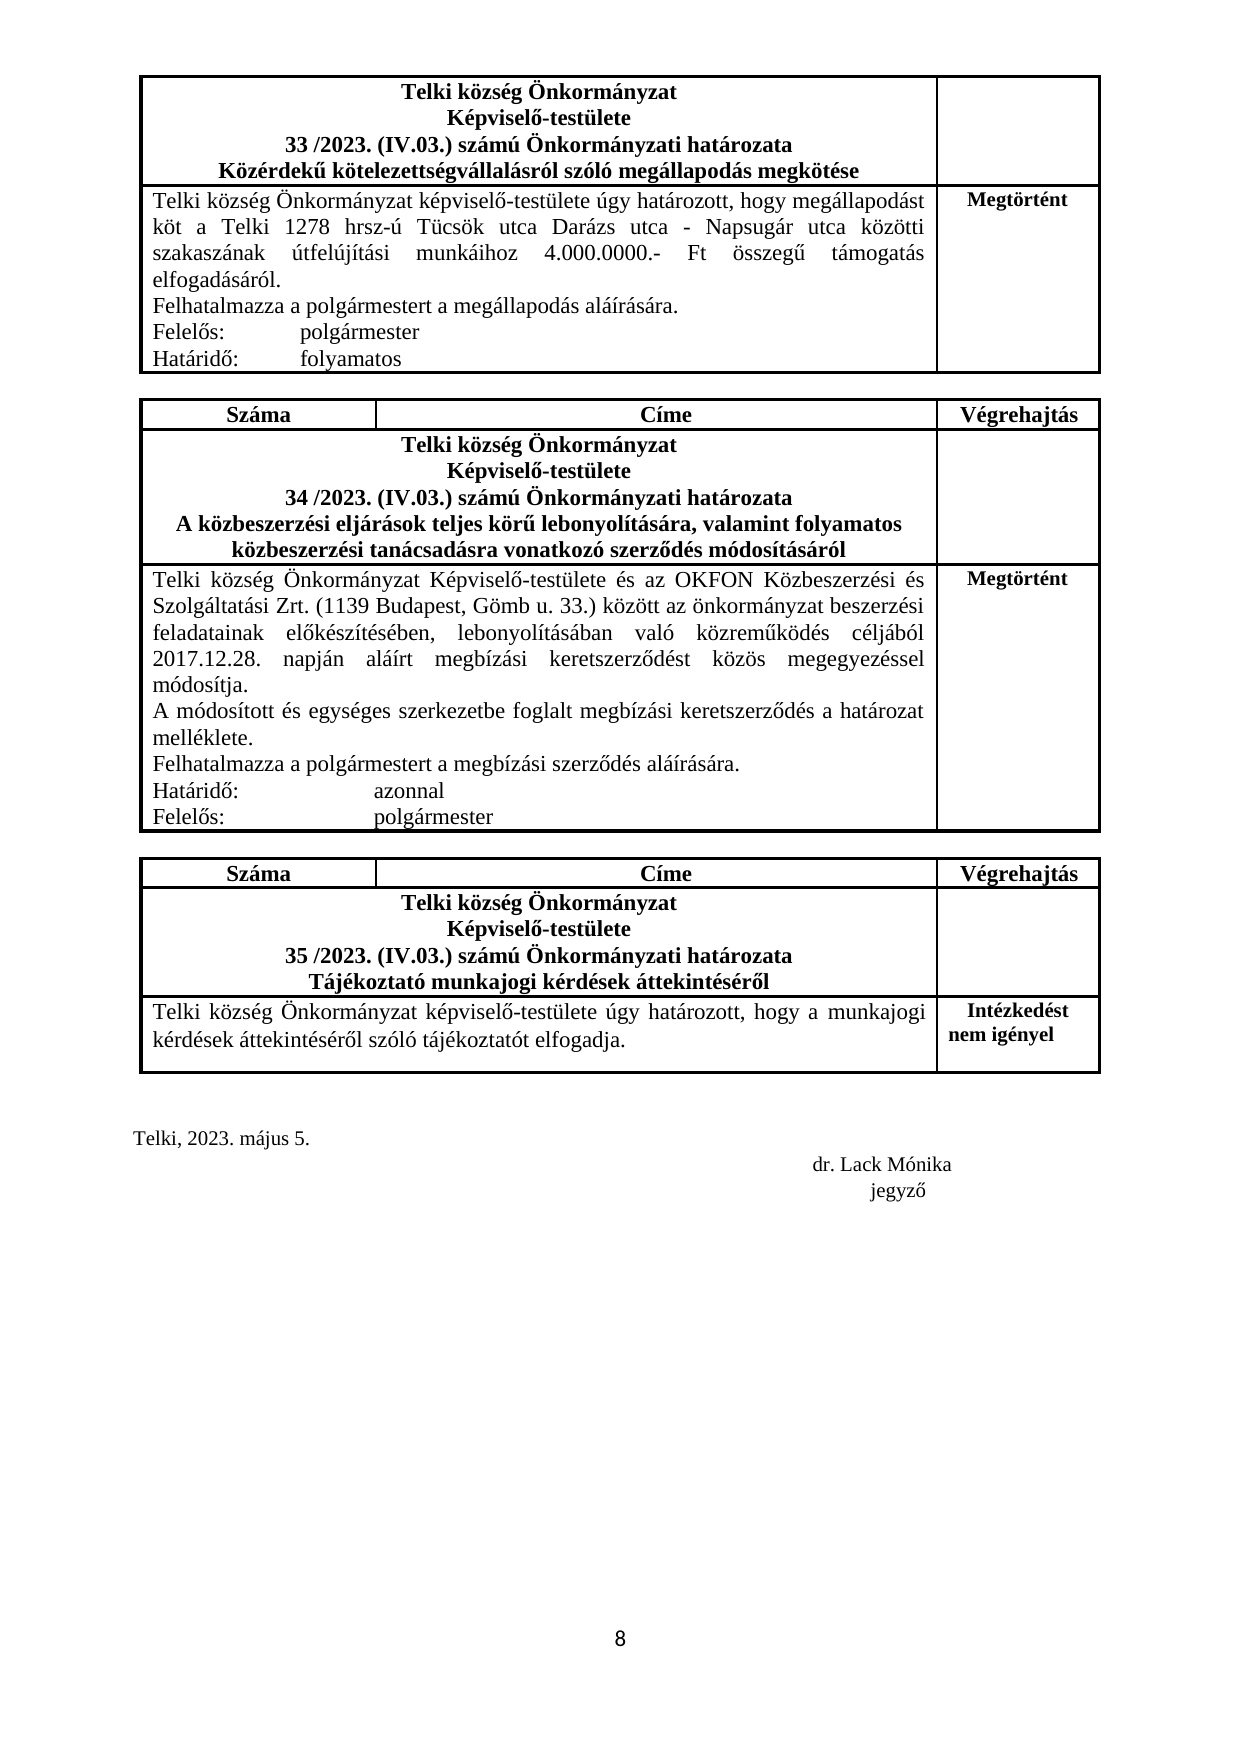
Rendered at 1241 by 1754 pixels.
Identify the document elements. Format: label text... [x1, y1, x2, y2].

table_cell [938, 78, 1098, 183]
text dr. Lack Mónika [133, 1152, 1107, 1176]
table_header Végrehajtás [938, 860, 1098, 886]
table_header Végrehajtás [938, 401, 1098, 428]
table_cell Telki község Önkormányzat Képviselő-testülete 33 /2023. (IV.03.) számú Önkormányzati határozata Közérdekű kötelezettségvállalásról szóló megállapodás megkötése [143, 78, 936, 183]
table_header Címe [377, 401, 936, 428]
table_cell Telki község Önkormányzat képviselő-testülete úgy határozott, hogy a munkajogi kérdések áttekintéséről szóló tájékoztatót elfogadja. [143, 998, 936, 1071]
text Telki, 2023. május 5. [133, 1126, 1107, 1150]
table_cell [938, 889, 1098, 994]
table_cell Megtörtént [938, 187, 1098, 371]
table_header Címe [377, 860, 936, 886]
text jegyző [133, 1178, 1107, 1202]
table_header Száma [143, 860, 375, 886]
table_cell Telki község Önkormányzat képviselő-testülete úgy határozott, hogy megállapodást köt a Telki 1278 hrsz-ú Tücsök utca Darázs utca - Napsugár utca közötti szakaszának útfelújítási munkáihoz 4.000.0000.- Ft összegű támogatás elfogadásáról. Felhatalmazza a polgármestert a megállapodás aláírására. Felelős: polgármester Határidő: folyamatos [143, 187, 936, 371]
table_cell Megtörtént [938, 566, 1098, 829]
table_cell Telki község Önkormányzat Képviselő-testülete 35 /2023. (IV.03.) számú Önkormányzati határozata Tájékoztató munkajogi kérdések áttekintéséről [143, 889, 936, 994]
table_cell Telki község Önkormányzat Képviselő-testülete 34 /2023. (IV.03.) számú Önkormányzati határozata A közbeszerzési eljárások teljes körű lebonyolítására, valamint folyamatos közbeszerzési tanácsadásra vonatkozó szerződés módosításáról [143, 431, 936, 563]
table_cell Intézkedést nem igényel [938, 998, 1098, 1071]
table_cell [938, 431, 1098, 563]
table_cell Telki község Önkormányzat Képviselő-testülete és az OKFON Közbeszerzési és Szolgáltatási Zrt. (1139 Budapest, Gömb u. 33.) között az önkormányzat beszerzési feladatainak előkészítésében, lebonyolításában való közreműködés céljából 2017.12.28. napján aláírt megbízási keretszerződést közös megegyezéssel módosítja. A módosított és egységes szerkezetbe foglalt megbízási keretszerződés a határozat melléklete. Felhatalmazza a polgármestert a megbízási szerződés aláírására. Határidő: azonnal Felelős: polgármester [143, 566, 936, 829]
table_header Száma [143, 401, 375, 428]
